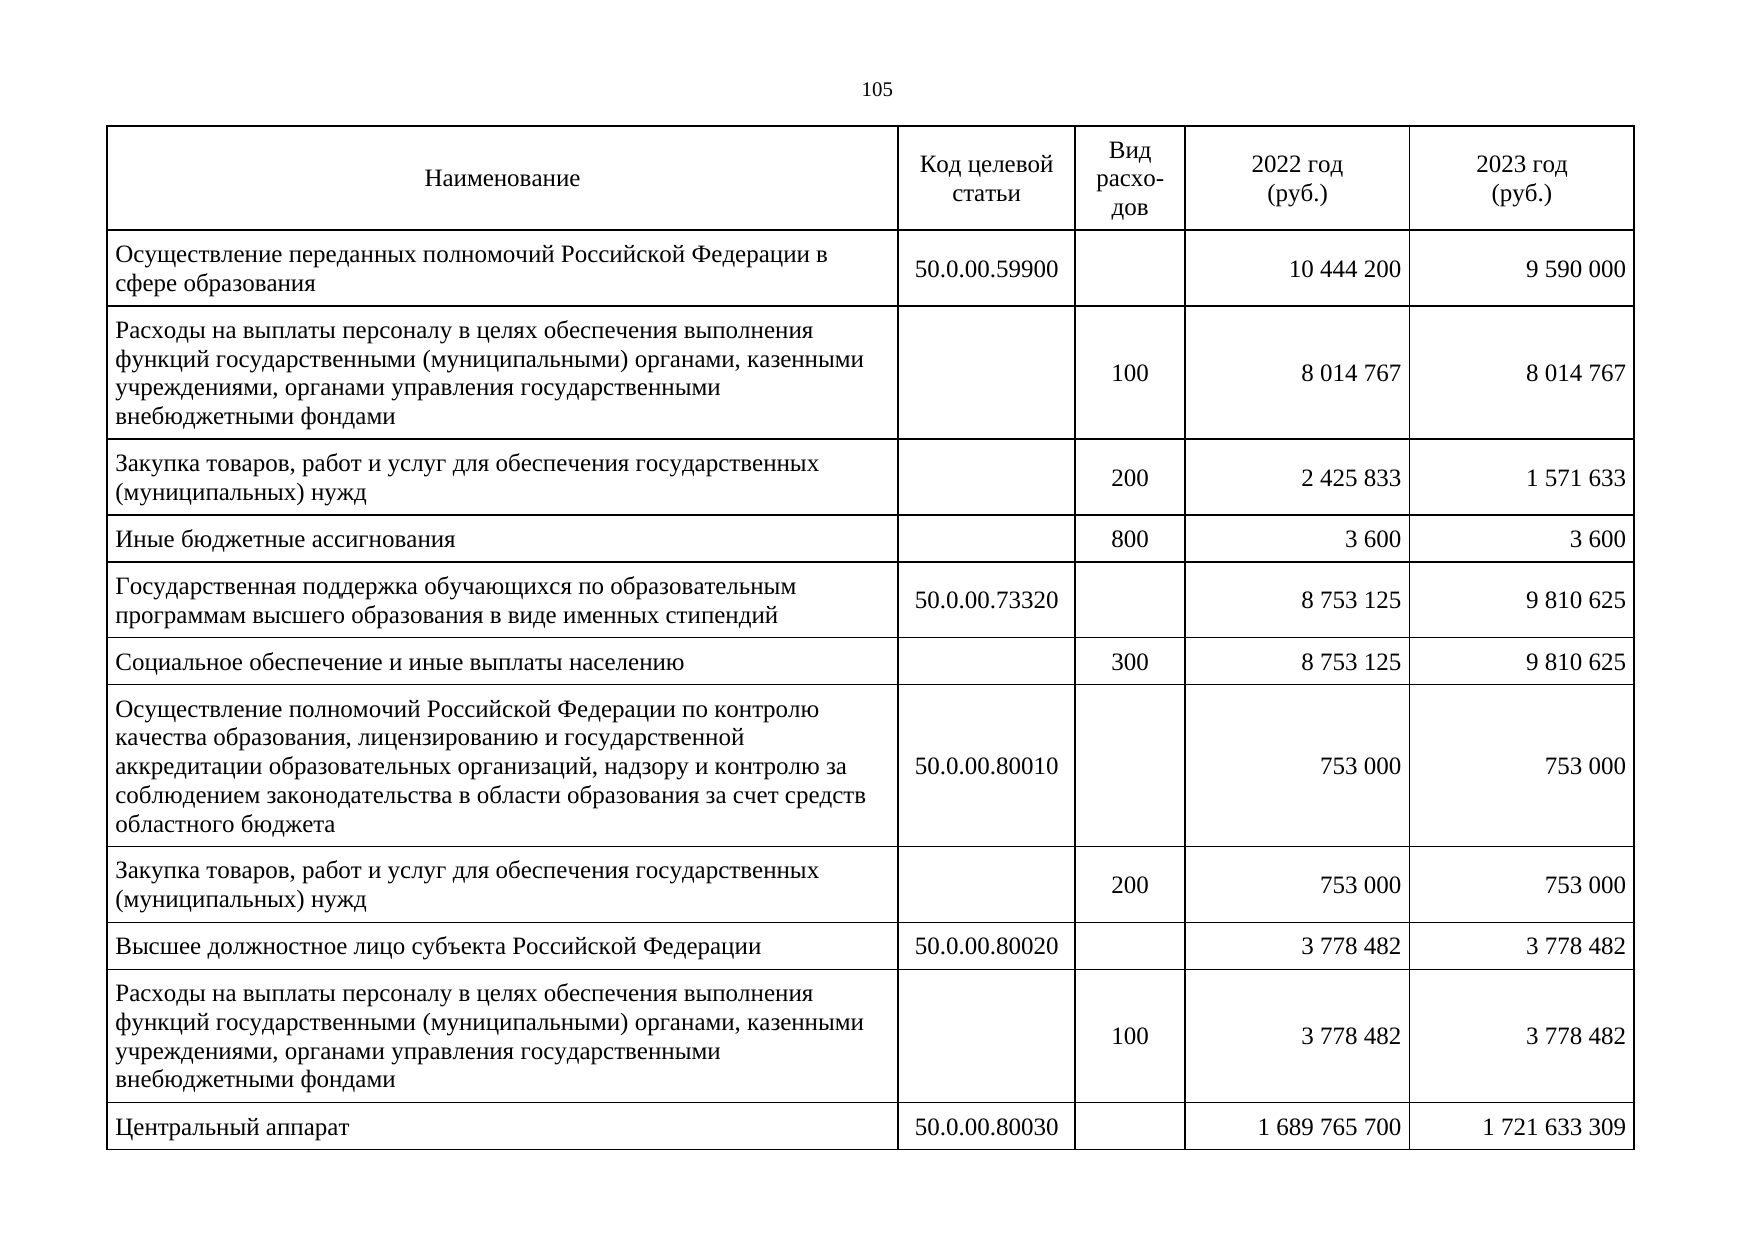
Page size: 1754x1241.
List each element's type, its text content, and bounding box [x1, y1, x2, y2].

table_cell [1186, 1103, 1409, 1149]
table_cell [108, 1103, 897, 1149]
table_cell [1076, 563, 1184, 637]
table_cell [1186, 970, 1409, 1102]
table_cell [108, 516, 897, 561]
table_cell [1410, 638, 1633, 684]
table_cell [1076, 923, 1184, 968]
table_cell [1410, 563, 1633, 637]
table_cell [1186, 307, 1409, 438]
table_header Вид расхо-дов [1076, 127, 1184, 229]
table_header Наименование [108, 127, 897, 229]
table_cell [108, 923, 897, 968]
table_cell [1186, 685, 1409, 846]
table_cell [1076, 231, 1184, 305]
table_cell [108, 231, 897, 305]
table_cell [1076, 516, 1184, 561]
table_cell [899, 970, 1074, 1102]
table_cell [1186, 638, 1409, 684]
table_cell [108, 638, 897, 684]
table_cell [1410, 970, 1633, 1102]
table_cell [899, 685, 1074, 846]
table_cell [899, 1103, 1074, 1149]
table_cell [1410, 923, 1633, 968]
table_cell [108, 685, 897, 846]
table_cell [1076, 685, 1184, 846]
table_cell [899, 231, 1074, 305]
table_header 2023 год (руб.) [1410, 127, 1633, 229]
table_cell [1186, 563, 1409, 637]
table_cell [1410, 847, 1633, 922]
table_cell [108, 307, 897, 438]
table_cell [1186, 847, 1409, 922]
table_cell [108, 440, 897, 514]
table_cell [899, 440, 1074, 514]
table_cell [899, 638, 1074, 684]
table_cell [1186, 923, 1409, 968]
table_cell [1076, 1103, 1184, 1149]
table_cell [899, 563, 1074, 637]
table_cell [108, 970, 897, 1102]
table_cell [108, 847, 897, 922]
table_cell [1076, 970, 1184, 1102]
table_header Код целевой статьи [899, 127, 1074, 229]
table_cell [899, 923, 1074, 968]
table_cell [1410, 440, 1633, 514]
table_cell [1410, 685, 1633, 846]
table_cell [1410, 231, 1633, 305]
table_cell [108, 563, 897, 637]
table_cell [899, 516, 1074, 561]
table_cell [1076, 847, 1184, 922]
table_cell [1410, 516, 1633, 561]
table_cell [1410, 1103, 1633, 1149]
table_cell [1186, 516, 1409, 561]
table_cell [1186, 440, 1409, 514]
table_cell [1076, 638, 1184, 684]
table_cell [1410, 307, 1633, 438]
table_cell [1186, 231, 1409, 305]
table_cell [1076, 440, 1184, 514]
table_header 2022 год (руб.) [1186, 127, 1409, 229]
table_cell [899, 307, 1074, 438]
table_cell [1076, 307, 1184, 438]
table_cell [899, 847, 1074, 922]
